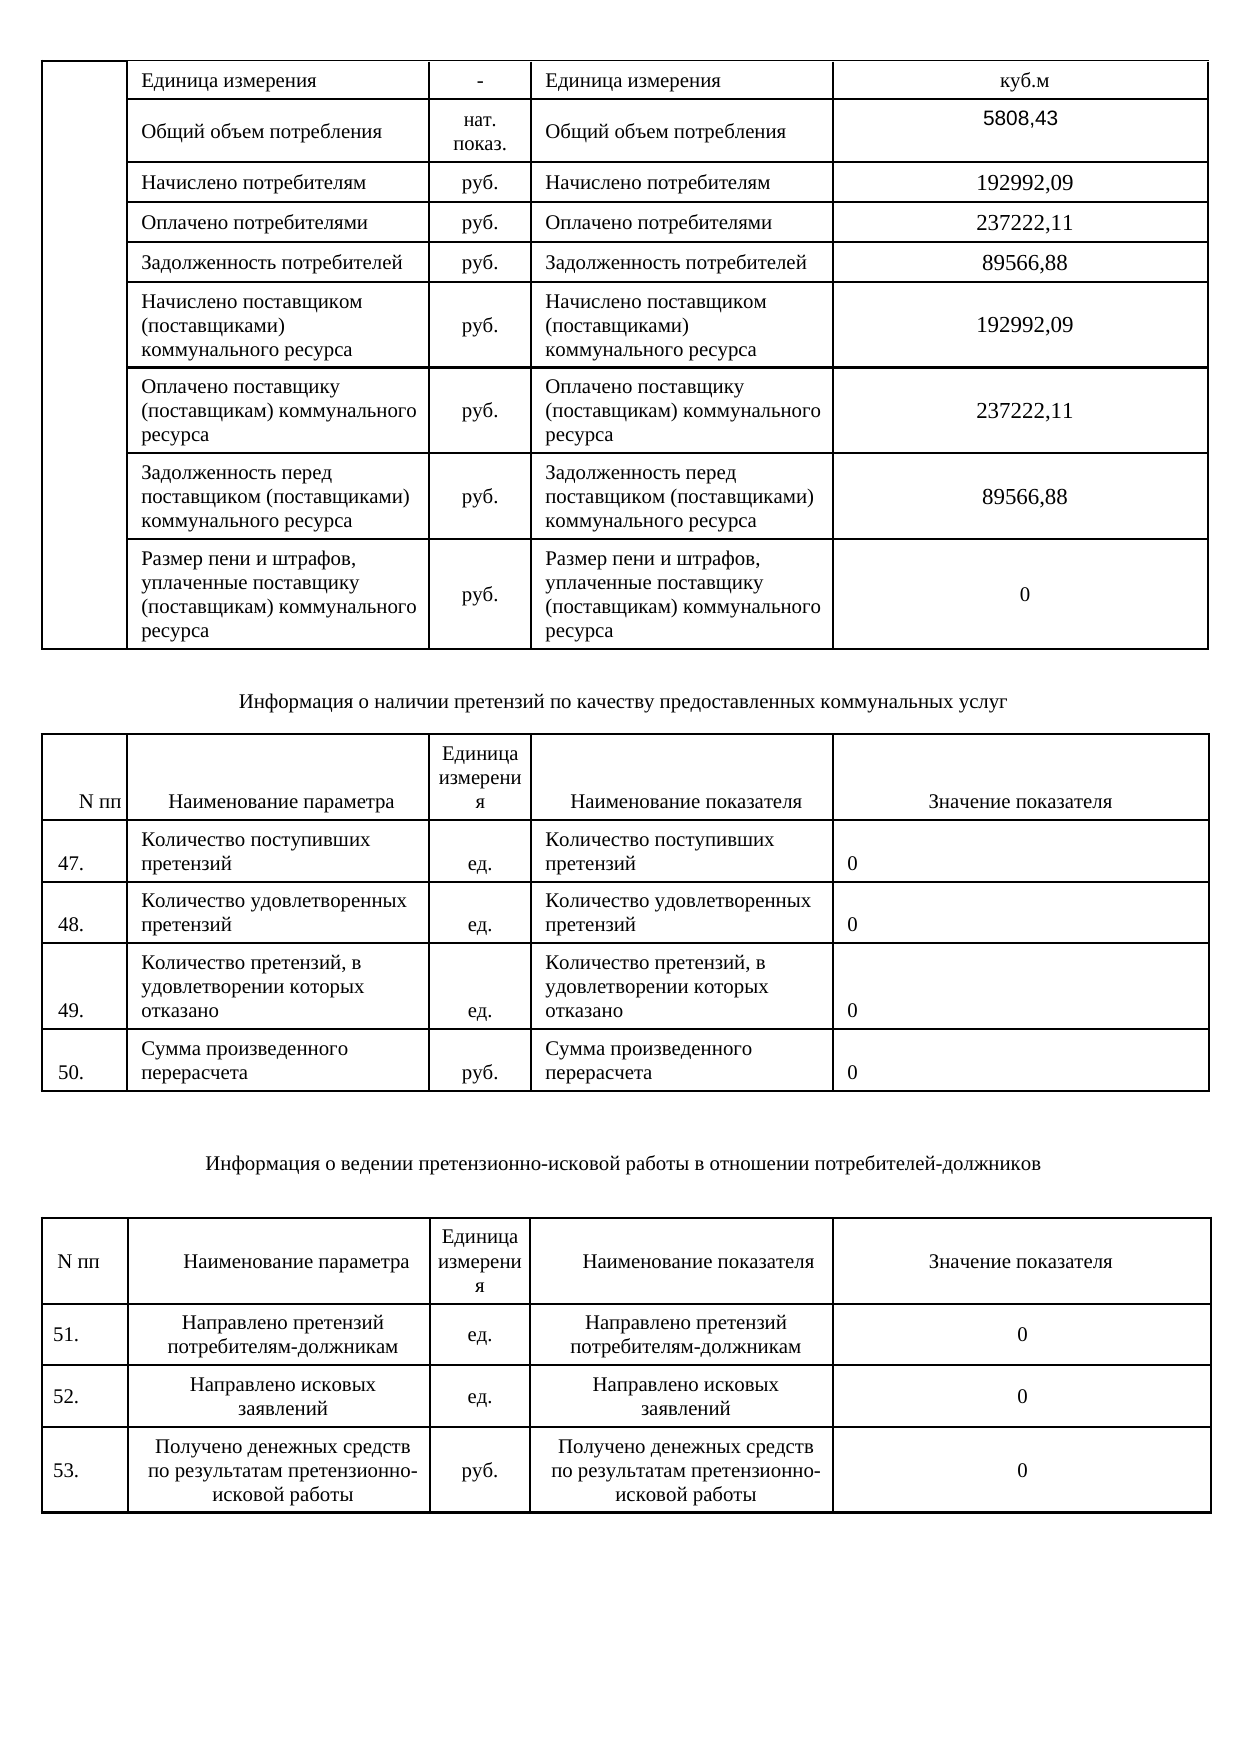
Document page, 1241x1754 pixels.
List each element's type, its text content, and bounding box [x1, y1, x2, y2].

table_cell руб. [430, 243, 530, 281]
text Информация о ведении претензионно-исковой работы в отношении потребителей-должников [42, 1154, 1205, 1175]
table_cell Количество удовлетворенных претензий [532, 883, 832, 942]
table_header N пп [43, 1219, 127, 1302]
table_cell 5808,43 [834, 100, 1207, 161]
table_cell 52. [43, 1366, 127, 1426]
table_cell Задолженность перед поставщиком (поставщиками) коммунального ресурса [532, 454, 832, 538]
table_cell 0 [834, 1305, 1210, 1364]
table_cell ед. [431, 1305, 529, 1364]
table_cell 89566,88 [834, 243, 1207, 281]
table_cell 0 [834, 883, 1208, 942]
table_cell 0 [834, 1030, 1208, 1089]
table_cell Оплачено поставщику (поставщикам) коммунального ресурса [532, 369, 832, 452]
table_cell 48. [43, 883, 126, 942]
table_header Наименование показателя [531, 1219, 832, 1302]
table_cell Единица измерения [532, 61, 833, 98]
table_cell 53. [43, 1428, 127, 1511]
table_cell руб. [430, 283, 530, 366]
table_cell Общий объем потребления [532, 100, 832, 161]
table_cell 192992,09 [834, 163, 1207, 201]
table_cell руб. [430, 454, 530, 538]
table_header Наименование параметра [129, 1219, 429, 1302]
table_header Наименование параметра [128, 735, 428, 819]
table_cell Направлено исковых заявлений [531, 1366, 832, 1426]
table_header Значение показателя [834, 1219, 1210, 1302]
table_cell руб. [430, 163, 530, 201]
table_cell 0 [834, 944, 1208, 1028]
table_cell Размер пени и штрафов, уплаченные поставщику (поставщикам) коммунального ресурса [532, 540, 832, 648]
table_cell 6) [43, 62, 126, 648]
table_cell 0 [834, 540, 1207, 648]
table_cell Получено денежных средств по результатам претензионно- исковой работы [531, 1428, 832, 1511]
table_cell Количество поступивших претензий [128, 821, 428, 881]
table_cell 0 [834, 1428, 1210, 1511]
table_cell Направлено претензий потребителям-должникам [531, 1305, 832, 1364]
table_cell Общий объем потребления [128, 100, 428, 161]
table_cell Задолженность потребителей [532, 243, 832, 281]
table_cell Количество претензий, в удовлетворении которых отказано [532, 944, 832, 1028]
table_cell Количество удовлетворенных претензий [128, 883, 428, 942]
table_cell Единица измерения [128, 61, 429, 98]
table_header Значение показателя [834, 735, 1208, 819]
table_cell Направлено исковых заявлений [129, 1366, 429, 1426]
table_header N пп [43, 735, 126, 819]
table_cell куб.м [834, 61, 1208, 98]
table_cell 0 [834, 821, 1208, 881]
table_cell Оплачено потребителями [128, 203, 428, 241]
table_cell руб. [430, 203, 530, 241]
table_cell Оплачено поставщику (поставщикам) коммунального ресурса [128, 369, 428, 452]
table_cell 237222,11 [834, 369, 1207, 452]
text Информация о наличии претензий по качеству предоставленных коммунальных услуг [42, 691, 1205, 712]
table_cell 237222,11 [834, 203, 1207, 241]
table_cell Задолженность перед поставщиком (поставщиками) коммунального ресурса [128, 454, 428, 538]
table_cell Количество претензий, в удовлетворении которых отказано [128, 944, 428, 1028]
table_cell Начислено потребителям [532, 163, 832, 201]
table_cell руб. [430, 1030, 530, 1089]
table_header Наименование показателя [532, 735, 832, 819]
table_cell Размер пени и штрафов, уплаченные поставщику (поставщикам) коммунального ресурса [128, 540, 428, 648]
table_cell нат. показ. [430, 100, 530, 161]
table_cell - [430, 61, 531, 98]
table_cell 51. [43, 1305, 127, 1364]
table_cell Оплачено потребителями [532, 203, 832, 241]
table_cell Начислено поставщиком (поставщиками) коммунального ресурса [128, 283, 428, 366]
table_cell Получено денежных средств по результатам претензионно- исковой работы [129, 1428, 429, 1511]
table_cell 50. [43, 1030, 126, 1089]
table_cell ед. [430, 944, 530, 1028]
table_cell 49. [43, 944, 126, 1028]
table_cell Направлено претензий потребителям-должникам [129, 1305, 429, 1364]
table_cell 0 [834, 1366, 1210, 1426]
table_cell руб. [431, 1428, 529, 1511]
table_cell Количество поступивших претензий [532, 821, 832, 881]
table_cell ед. [430, 821, 530, 881]
table_header Единица измерения [430, 735, 530, 819]
table_cell Задолженность потребителей [128, 243, 428, 281]
table_cell руб. [430, 540, 530, 648]
table_header Единица измерения [431, 1219, 529, 1302]
table_cell ед. [431, 1366, 529, 1426]
table_cell 47. [43, 821, 126, 881]
table_cell Начислено потребителям [128, 163, 428, 201]
table_cell 192992,09 [834, 283, 1207, 366]
table_cell Сумма произведенного перерасчета [128, 1030, 428, 1089]
table_cell ед. [430, 883, 530, 942]
table_cell Начислено поставщиком (поставщиками) коммунального ресурса [532, 283, 832, 366]
table_cell руб. [430, 369, 530, 452]
table_cell Сумма произведенного перерасчета [532, 1030, 832, 1089]
table_cell 89566,88 [834, 454, 1207, 538]
